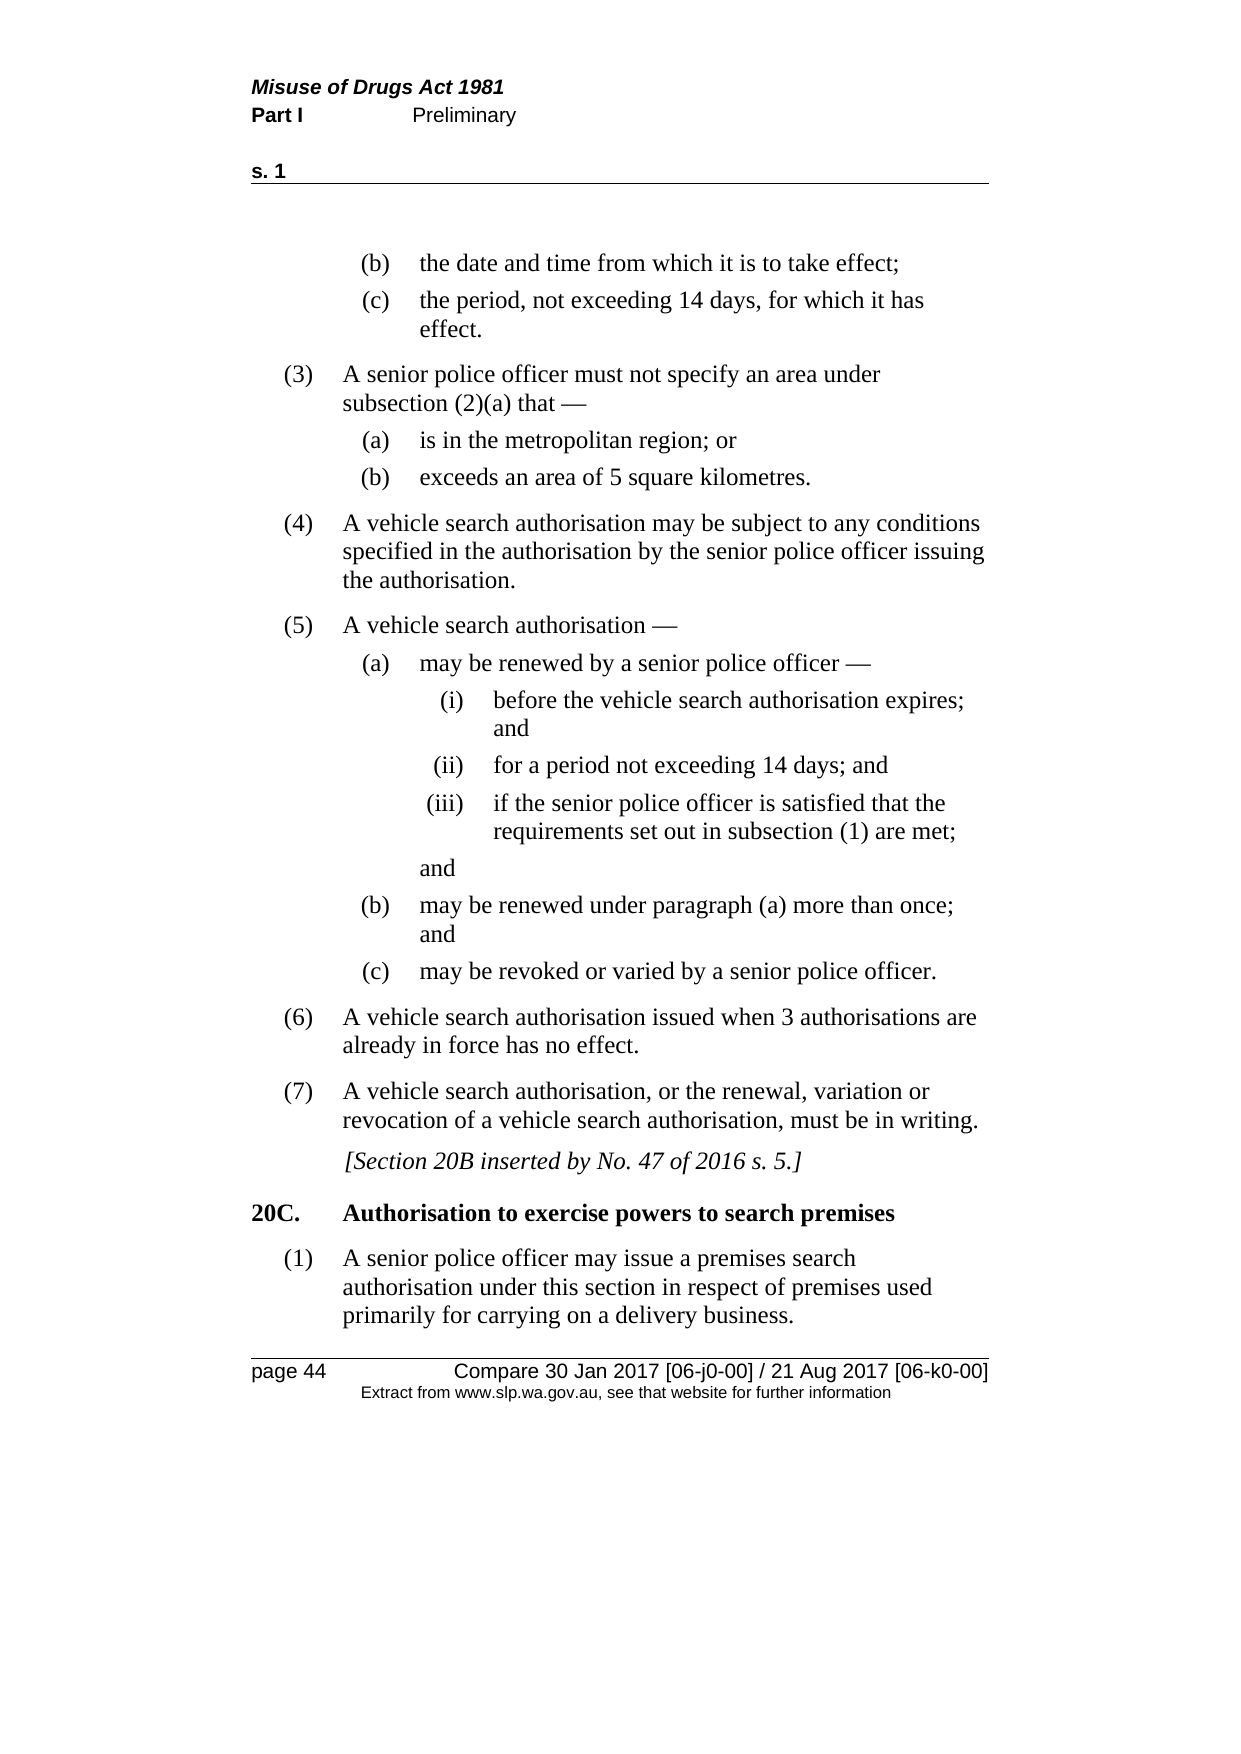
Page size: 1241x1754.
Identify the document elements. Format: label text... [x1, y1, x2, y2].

text (a) is in the metropolitan region; or [251, 425, 989, 454]
text and [251, 853, 989, 882]
text (i) before the vehicle search authorisation expires; and [251, 685, 989, 742]
text (6) A vehicle search authorisation issued when 3 authorisations are already in force has no effect. [251, 1002, 989, 1059]
text [Section 20B inserted by No. 47 of 2016 s. 5.] [251, 1146, 989, 1175]
text (7) A vehicle search authorisation, or the renewal, variation or revocation of a vehicle search authorisation, must be in writing. [251, 1076, 989, 1133]
text (3) A senior police officer must not specify an area under subsection (2)(a) that — [251, 359, 989, 417]
text (5) A vehicle search authorisation — [251, 611, 989, 639]
subtitle 20C. Authorisation to exercise powers to search premises [251, 1198, 989, 1226]
text (1) A senior police officer may issue a premises search authorisation under this section in respect of premises used primarily for carrying on a delivery business. [251, 1243, 989, 1329]
text (c) the period, not exceeding 14 days, for which it has effect. [251, 285, 989, 343]
text (b) may be renewed under paragraph (a) more than once; and [251, 891, 989, 948]
text (b) the date and time from which it is to take effect; [251, 248, 989, 277]
text (4) A vehicle search authorisation may be subject to any conditions specified in the authorisation by the senior police officer issuing the authorisation. [251, 508, 989, 594]
text (ii) for a period not exceeding 14 days; and [251, 751, 989, 779]
text (a) may be renewed by a senior police officer — [251, 648, 989, 676]
text (c) may be revoked or varied by a senior police officer. [251, 956, 989, 985]
text (iii) if the senior police officer is satisfied that the requirements set out in subsection (1) are met; [251, 788, 989, 845]
text (b) exceeds an area of 5 square kilometres. [251, 462, 989, 491]
